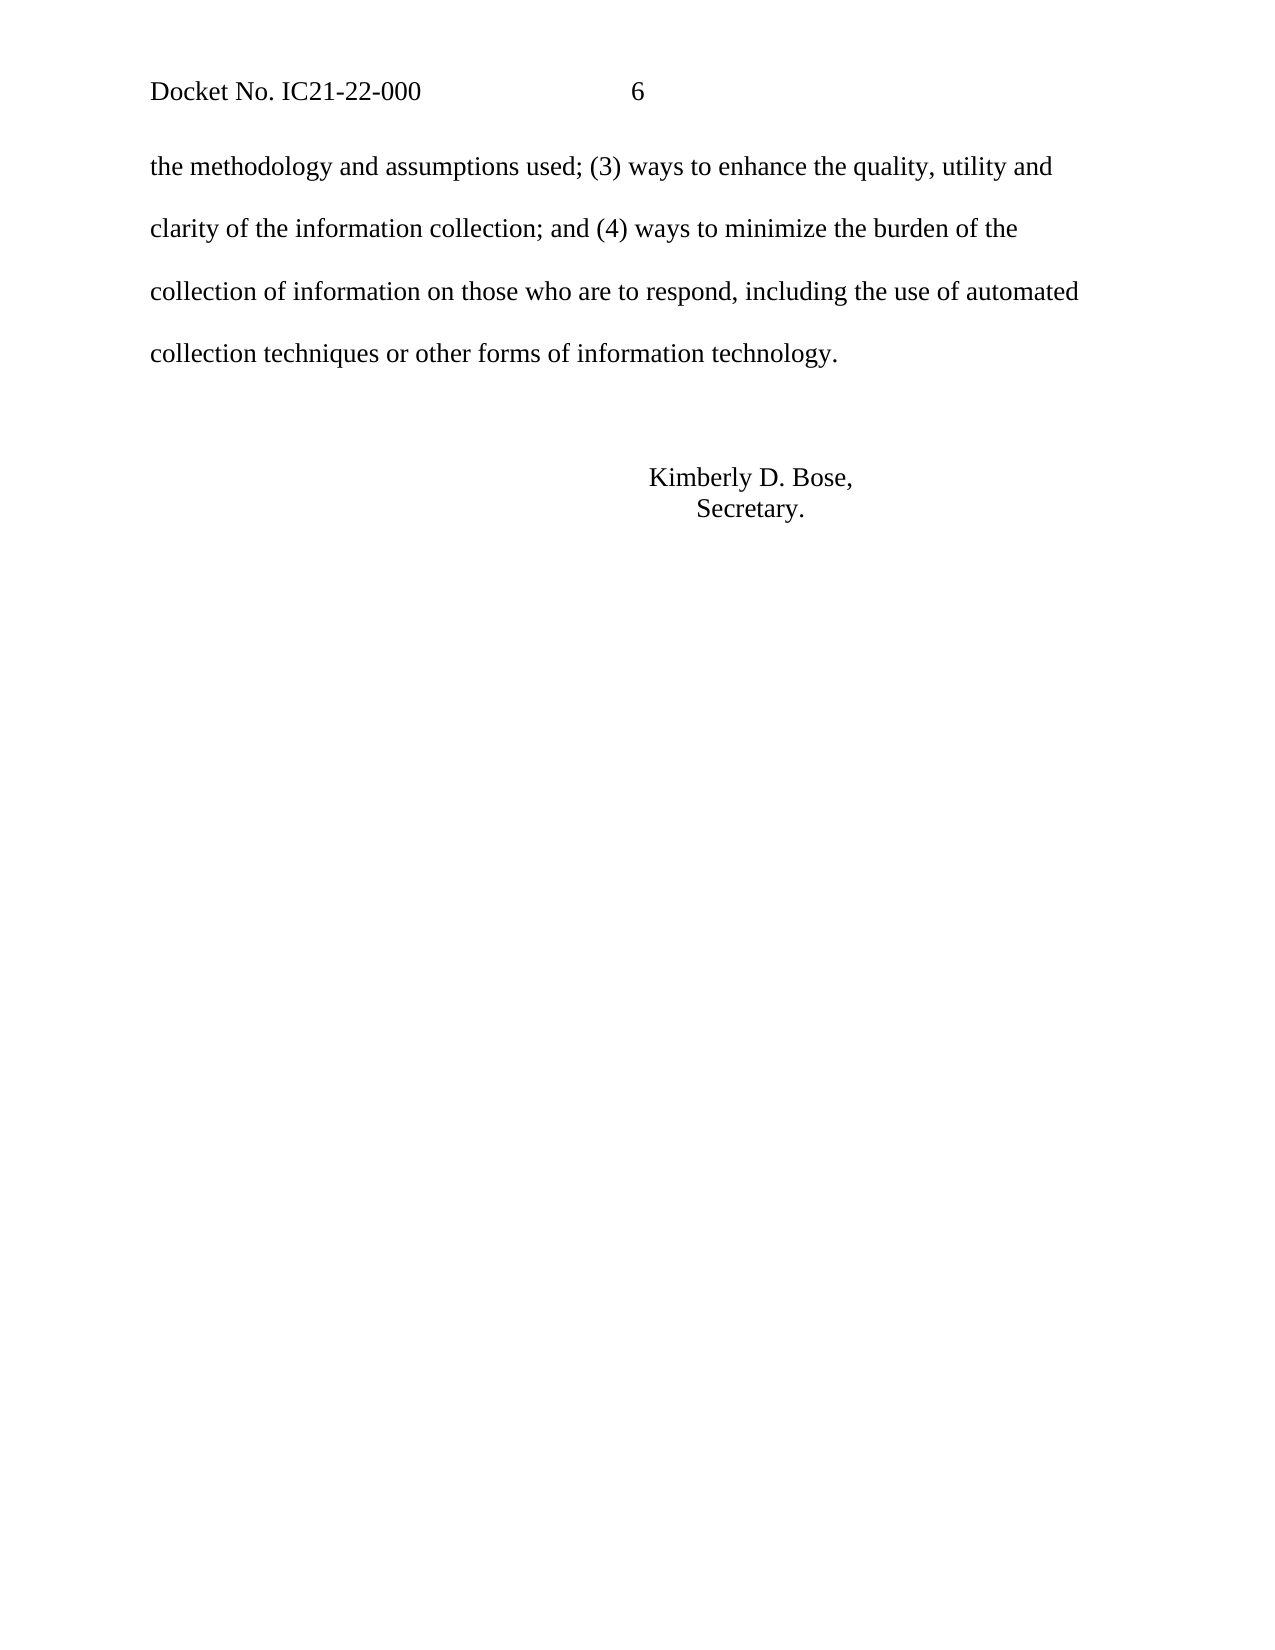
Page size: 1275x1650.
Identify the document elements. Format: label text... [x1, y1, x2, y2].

text Secretary. [150, 493, 1125, 524]
text Kimberly D. Bose, [150, 461, 1125, 493]
text Comments: Comments are invited on: (1) whether the collection of information is necessary for the proper performance of the functions of the Commission, including whether the information will have practical utility; (2) the accuracy of the agency’s estimate of the burden and cost of the collection of information, including the validity of the methodology and assumptions used; (3) ways to enhance the quality, utility and clarity of the information collection; and (4) ways to minimize the burden of the [150, 150, 1125, 243]
text collection of information on those who are to respond, including the use of automated collection techniques or other forms of information technology. [150, 274, 1125, 368]
